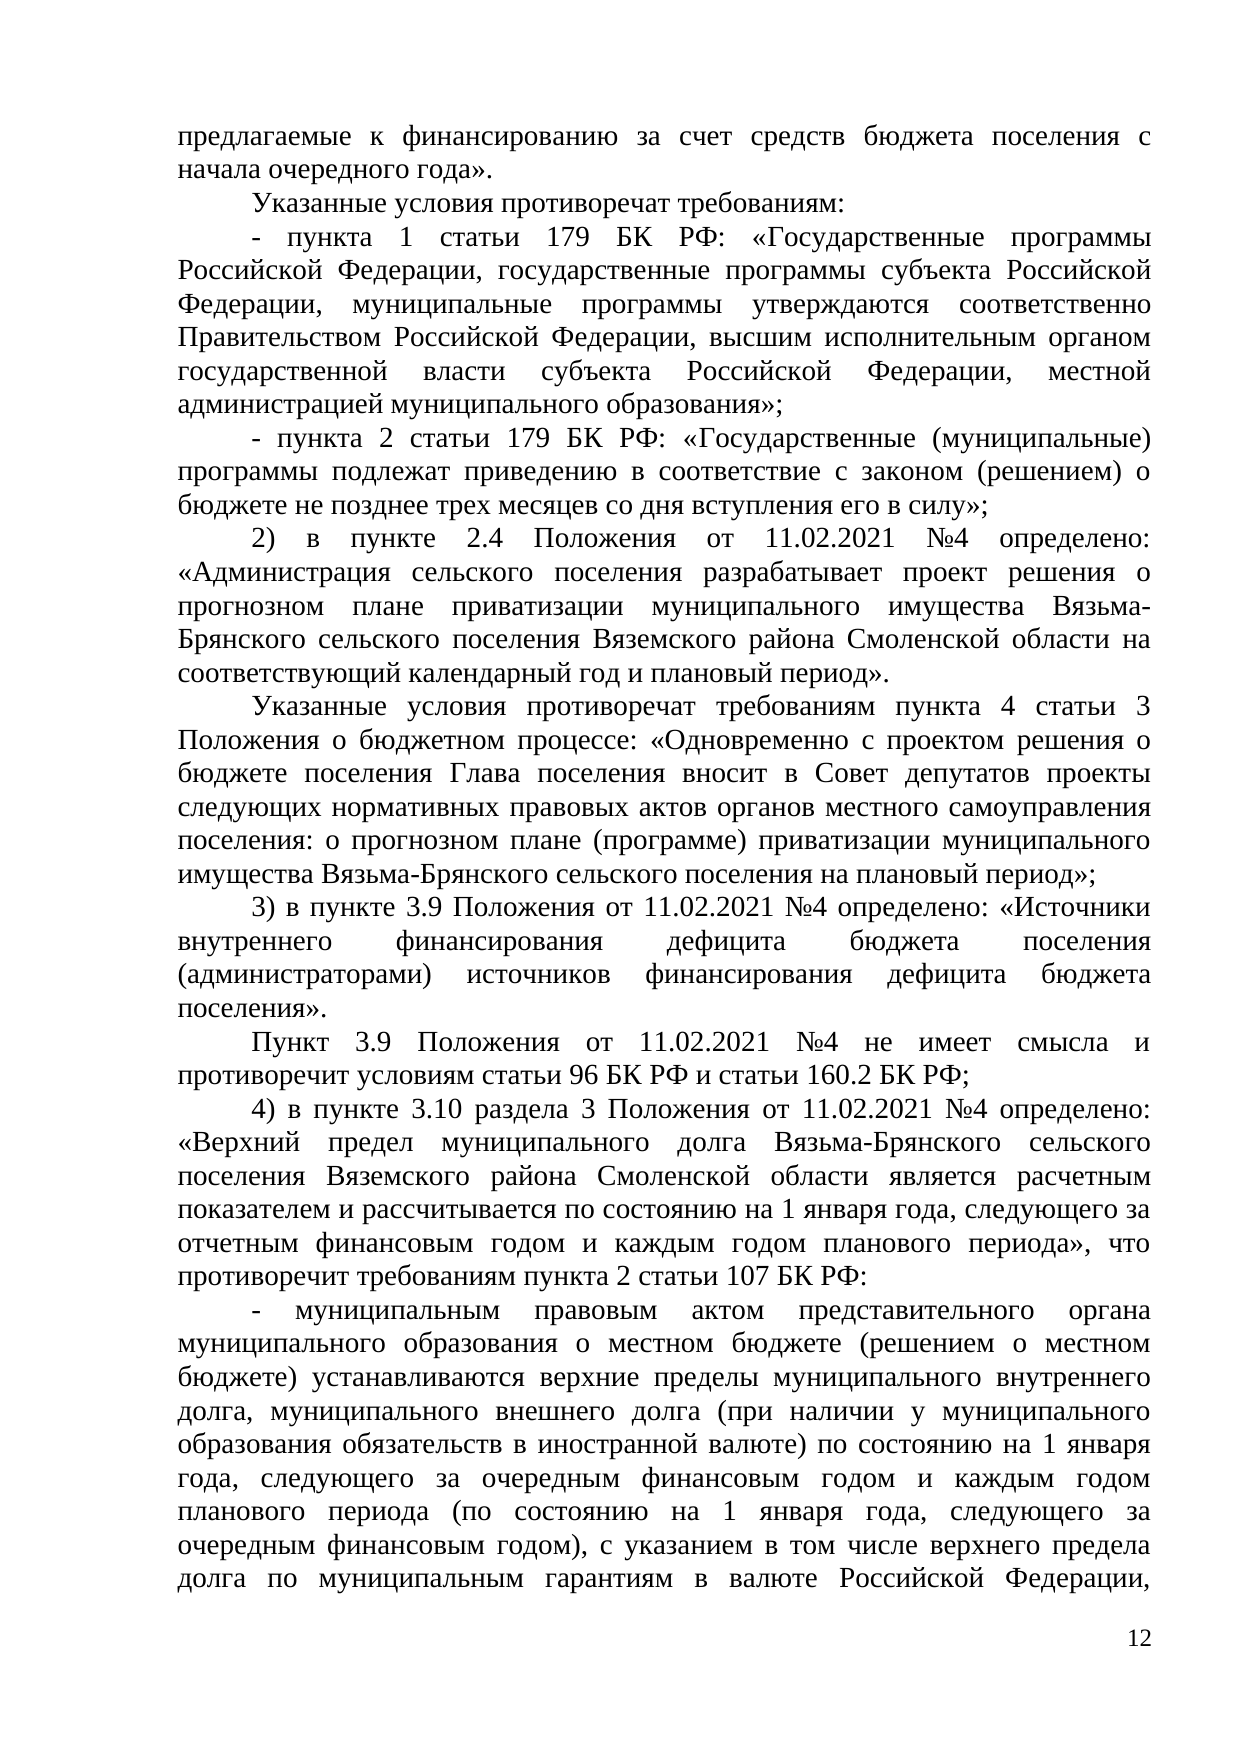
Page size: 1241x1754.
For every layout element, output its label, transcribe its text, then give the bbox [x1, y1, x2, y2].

text 3) в пункте 3.9 Положения от 11.02.2021 №4 определено: «Источники внутреннего финансирования дефицита бюджета поселения (администраторами) источников финансирования дефицита бюджета поселения». [177, 889, 1152, 1024]
text Пункт 3.9 Положения от 11.02.2021 №4 не имеет смысла и противоречит условиям статьи 96 БК РФ и статьи 160.2 БК РФ; [177, 1024, 1152, 1091]
text Указанные условия противоречат требованиям пункта 4 статьи 3 Положения о бюджетном процессе: «Одновременно с проектом решения о бюджете поселения Глава поселения вносит в Совет депутатов проекты следующих нормативных правовых актов органов местного самоуправления поселения: о прогнозном плане (программе) приватизации муниципального имущества Вязьма-Брянского сельского поселения на плановый период»; [177, 688, 1152, 889]
text - пункта 2 статьи 179 БК РФ: «Государственные (муниципальные) программы подлежат приведению в соответствие с законом (решением) о бюджете не позднее трех месяцев со дня вступления его в силу»; [177, 420, 1152, 521]
text Указанные условия противоречат требованиям: [177, 185, 1152, 219]
text - пункта 1 статьи 179 БК РФ: «Государственные программы Российской Федерации, государственные программы субъекта Российской Федерации, муниципальные программы утверждаются соответственно Правительством Российской Федерации, высшим исполнительным органом государственной власти субъекта Российской Федерации, местной администрацией муниципального образования»; [177, 219, 1152, 420]
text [177, 118, 1152, 185]
text 2) в пункте 2.4 Положения от 11.02.2021 №4 определено: «Администрация сельского поселения разрабатывает проект решения о прогнозном плане приватизации муниципального имущества Вязьма-Брянского сельского поселения Вяземского района Смоленской области на соответствующий календарный год и плановый период». [177, 521, 1152, 688]
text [177, 1292, 1152, 1594]
text 4) в пункте 3.10 раздела 3 Положения от 11.02.2021 №4 определено: «Верхний предел муниципального долга Вязьма-Брянского сельского поселения Вяземского района Смоленской области является расчетным показателем и рассчитывается по состоянию на 1 января года, следующего за отчетным финансовым годом и каждым годом планового периода», что противоречит требованиям пункта 2 статьи 107 БК РФ: [177, 1091, 1152, 1292]
